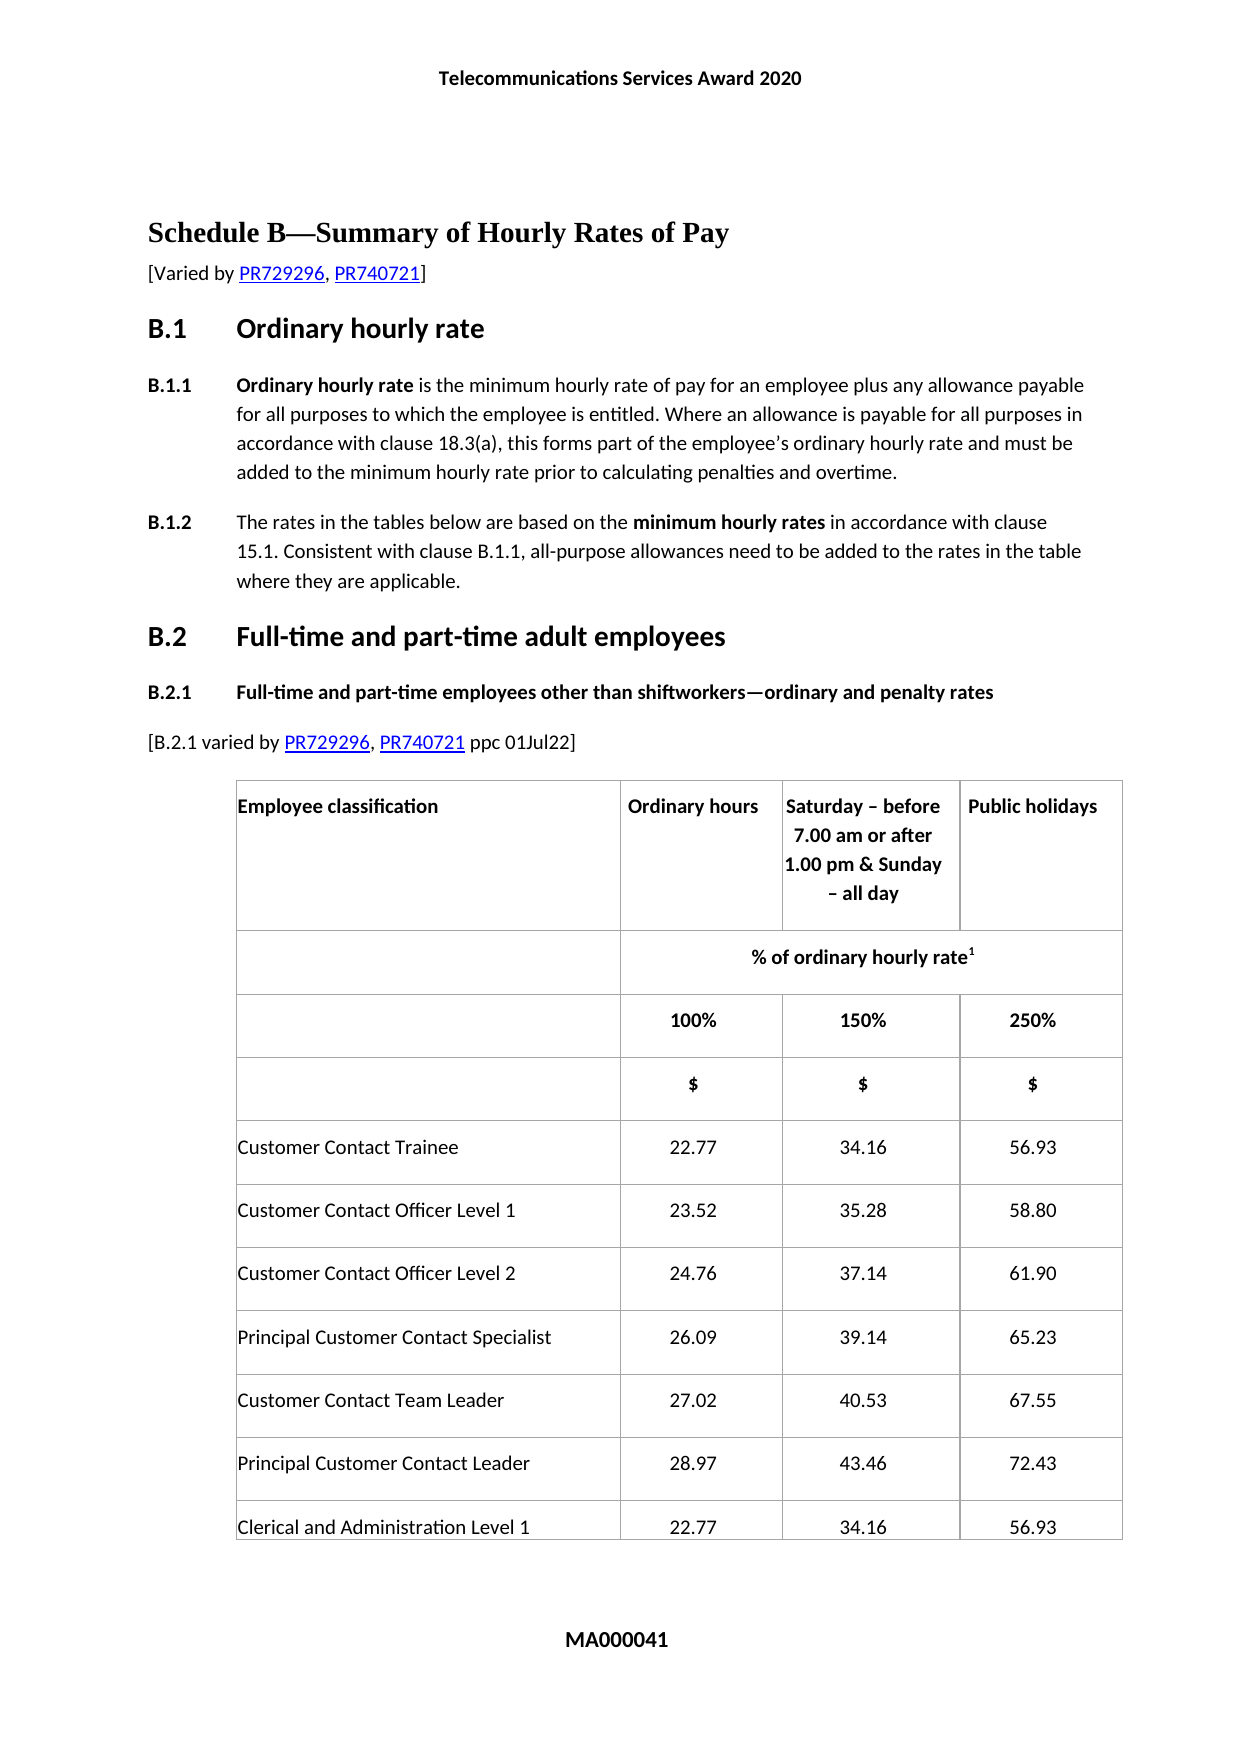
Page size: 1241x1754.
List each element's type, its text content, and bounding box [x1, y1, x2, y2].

table_cell 27.02 [621, 1375, 782, 1437]
table_cell Customer Contact Officer Level 2 [237, 1248, 620, 1310]
text Ordinary hourly rate is the minimum hourly rate of pay for an employee plus any allowance payable for all purposes to which the employee is entitled. Where an allowance is payable for all purposes in accordance with clause 18.3(a), this forms part of the employee’s ordinary hourly rate and must be added to the minimum hourly rate prior to calculating penalties and overtime. [148, 372, 1092, 485]
text Ordinary hourly rate [148, 310, 1092, 346]
table_cell Customer Contact Officer Level 1 [237, 1185, 620, 1247]
table_cell [237, 995, 620, 1057]
table_cell Customer Contact Team Leader [237, 1375, 620, 1437]
table_cell 34.16 [783, 1121, 959, 1184]
table_cell Clerical and Administration Level 1 [237, 1501, 620, 1539]
table_cell 250% [961, 995, 1122, 1057]
table_cell 23.52 [621, 1185, 782, 1247]
table_cell 65.23 [961, 1311, 1122, 1374]
text [B.2.1 varied by PR729296, PR740721 ppc 01Jul22] [148, 729, 1092, 755]
table_header Public holidays [961, 781, 1122, 930]
table_cell [237, 931, 620, 994]
text The rates in the tables below are based on the minimum hourly rates in accordance with clause 15.1. Consistent with clause B.1.1, all-purpose allowances need to be added to the rates in the table where they are applicable. [148, 509, 1092, 593]
table_cell $ [621, 1058, 782, 1120]
table_cell $ [783, 1058, 959, 1120]
table_cell $ [961, 1058, 1122, 1120]
text Full-time and part-time adult employees [148, 618, 1092, 653]
table_cell 100% [621, 995, 782, 1057]
text [Varied by PR729296, PR740721] [148, 260, 1092, 286]
table_cell 39.14 [783, 1311, 959, 1374]
table_cell 58.80 [961, 1185, 1122, 1247]
table_cell 22.77 [621, 1121, 782, 1184]
table_cell 26.09 [621, 1311, 782, 1374]
text —Summary of Hourly Rates of Pay [148, 215, 1092, 249]
table_cell 28.97 [621, 1438, 782, 1500]
table_cell 43.46 [783, 1438, 959, 1500]
table_cell Principal Customer Contact Specialist [237, 1311, 620, 1374]
table_cell [237, 1058, 620, 1120]
table_cell 150% [783, 995, 959, 1057]
table_cell 37.14 [783, 1248, 959, 1310]
table_cell 61.90 [961, 1248, 1122, 1310]
table_cell 24.76 [621, 1248, 782, 1310]
table_cell Customer Contact Trainee [237, 1121, 620, 1184]
table_header Saturday – before 7.00 am or after 1.00 pm & Sunday – all day [783, 781, 959, 930]
table_header Ordinary hours [621, 781, 782, 930]
table_cell % of ordinary hourly rate1 [621, 931, 1122, 994]
table_cell Principal Customer Contact Leader [237, 1438, 620, 1500]
table_cell 22.77 [621, 1501, 782, 1539]
table_cell 72.43 [961, 1438, 1122, 1500]
table_cell 56.93 [961, 1121, 1122, 1184]
table_cell 35.28 [783, 1185, 959, 1247]
text Full-time and part-time employees other than shiftworkers—ordinary and penalty rates [148, 679, 1092, 705]
table_cell 56.93 [961, 1501, 1122, 1539]
table_cell 34.16 [783, 1501, 959, 1539]
table_header Employee classification [237, 781, 620, 930]
table_cell 67.55 [961, 1375, 1122, 1437]
table_cell 40.53 [783, 1375, 959, 1437]
